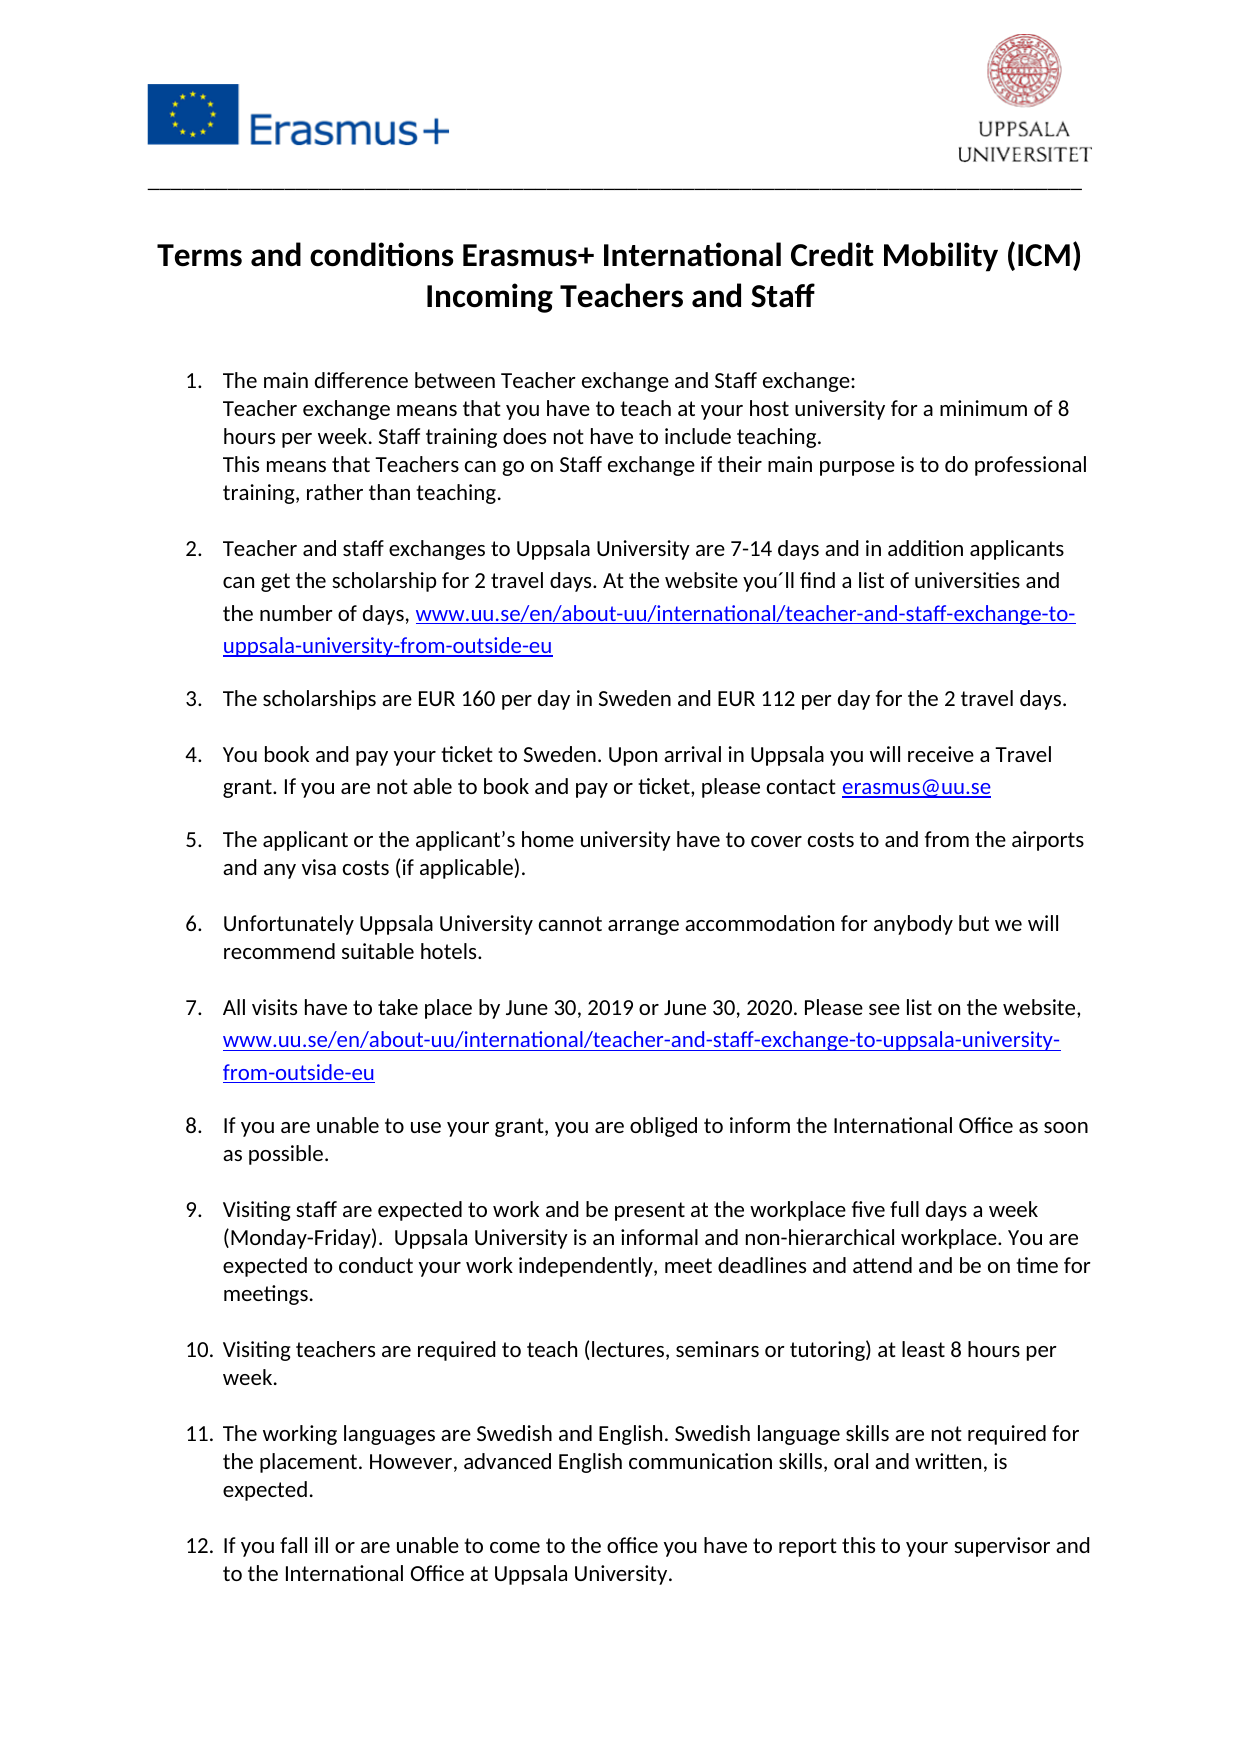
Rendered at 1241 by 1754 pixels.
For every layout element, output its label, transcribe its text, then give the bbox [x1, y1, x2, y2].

list Teacher and staff exchanges to Uppsala University are 7-14 days and in addition applicants can get the scholarship for 2 travel days. At the website you´ll find a list of universities and the number of days, www.uu.se/en/about-uu/international/teacher-and-staff-exchange-to-uppsala-university-from-outside-eu [185, 534, 1093, 659]
list If you are unable to use your grant, you are obliged to inform the International Office as soon as possible. [185, 1111, 1093, 1167]
text Incoming Teachers and Staff [148, 275, 1093, 316]
picture [958, 34, 1093, 163]
list If you fall ill or are unable to come to the office you have to report this to your supervisor and to the International Office at Uppsala University. [185, 1531, 1093, 1587]
list Unfortunately Uppsala University cannot arrange accommodation for anybody but we will recommend suitable hotels. [185, 909, 1093, 965]
text Terms and conditions Erasmus+ International Credit Mobility (ICM) [148, 234, 1093, 275]
list The scholarships are EUR 160 per day in Sweden and EUR 112 per day for the 2 travel days. [185, 684, 1093, 712]
text This means that Teachers can go on Staff exchange if their main purpose is to do professional training, rather than teaching. [223, 450, 1093, 506]
text Teacher exchange means that you have to teach at your host university for a minimum of 8 hours per week. Staff training does not have to include teaching. [223, 394, 1093, 450]
picture [147, 84, 450, 146]
list You book and pay your ticket to Sweden. Upon arrival in Uppsala you will receive a Travel grant. If you are not able to book and pay or ticket, please contact erasmus@uu.se [185, 740, 1093, 800]
list The working languages are Swedish and English. Swedish language skills are not required for the placement. However, advanced English communication skills, oral and written, is expected. [185, 1419, 1093, 1503]
list Visiting teachers are required to teach (lectures, seminars or tutoring) at least 8 hours per week. [185, 1335, 1093, 1391]
list All visits have to take place by June 30, 2019 or June 30, 2020. Please see list on the website, www.uu.se/en/about-uu/international/teacher-and-staff-exchange-to-uppsala-university-from-outside-eu [185, 993, 1093, 1086]
list Visiting staff are expected to work and be present at the workplace five full days a week (Monday-Friday). Uppsala University is an informal and non-hierarchical workplace. You are expected to conduct your work independently, meet deadlines and attend and be on time for meetings. [185, 1195, 1093, 1307]
list The main difference between Teacher exchange and Staff exchange: [185, 366, 1093, 394]
list The applicant or the applicant’s home university have to cover costs to and from the airports and any visa costs (if applicable). [185, 825, 1093, 881]
